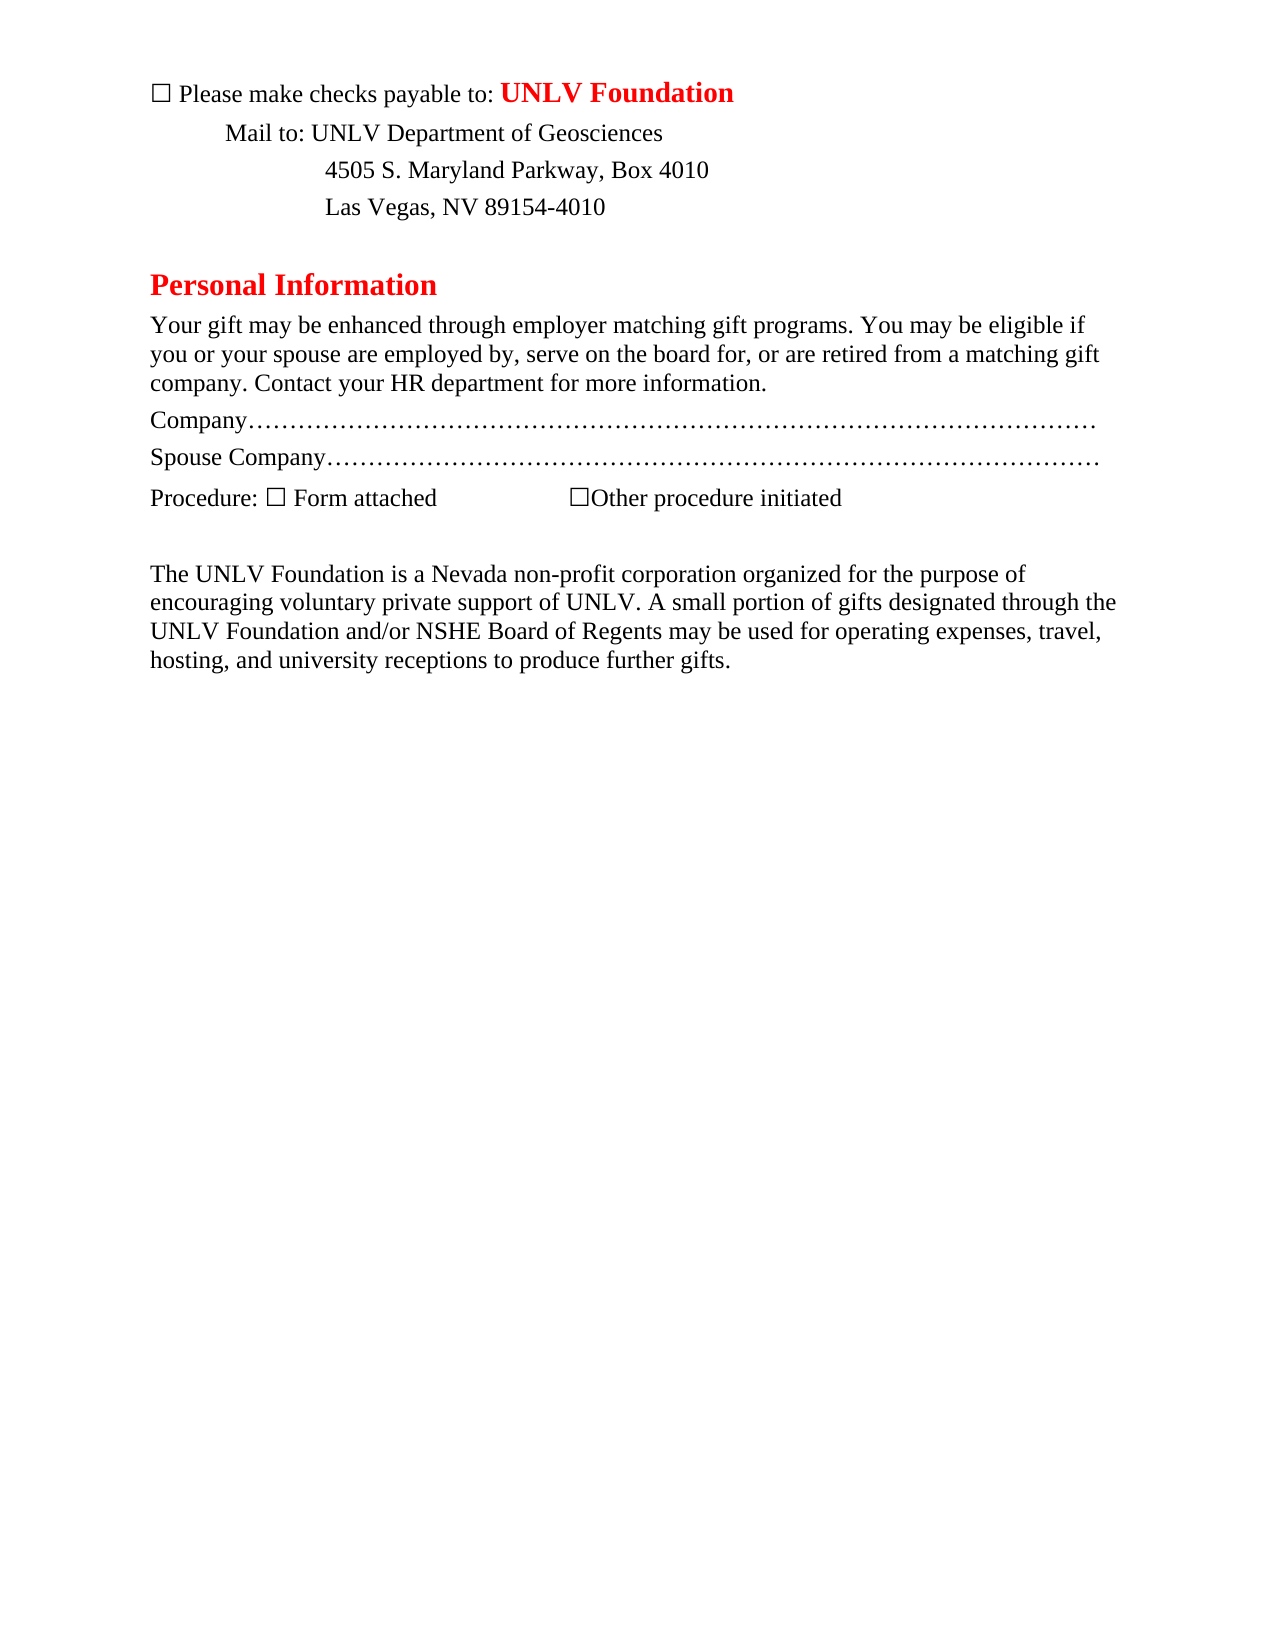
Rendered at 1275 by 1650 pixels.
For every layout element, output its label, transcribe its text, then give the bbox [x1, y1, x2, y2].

text Personal Information [150, 266, 1125, 302]
text The UNLV Foundation is a Nevada non-profit corporation organized for the purpose of encouraging voluntary private support of UNLV. A small portion of gifts designated through the UNLV Foundation and/or NSHE Board of Regents may be used for operating expenses, travel, hosting, and university receptions to produce further gifts. [150, 559, 1125, 674]
text Mail to: UNLV Department of Geosciences [150, 118, 1125, 147]
text Las Vegas, NV 89154-4010 [150, 192, 1125, 221]
text Procedure: Form attached Other procedure initiated [150, 479, 1125, 513]
text Company………………………………………………………………………………………… [150, 405, 1125, 434]
text 4505 S. Maryland Parkway, Box 4010 [150, 155, 1125, 184]
text Please make checks payable to: UNLV Foundation [150, 75, 1125, 109]
text Spouse Company………………………………………………………………………………… [150, 442, 1125, 471]
text Your gift may be enhanced through employer matching gift programs. You may be eligible if you or your spouse are employed by, serve on the board for, or are retired from a matching gift company. Contact your HR department for more information. [150, 311, 1125, 397]
